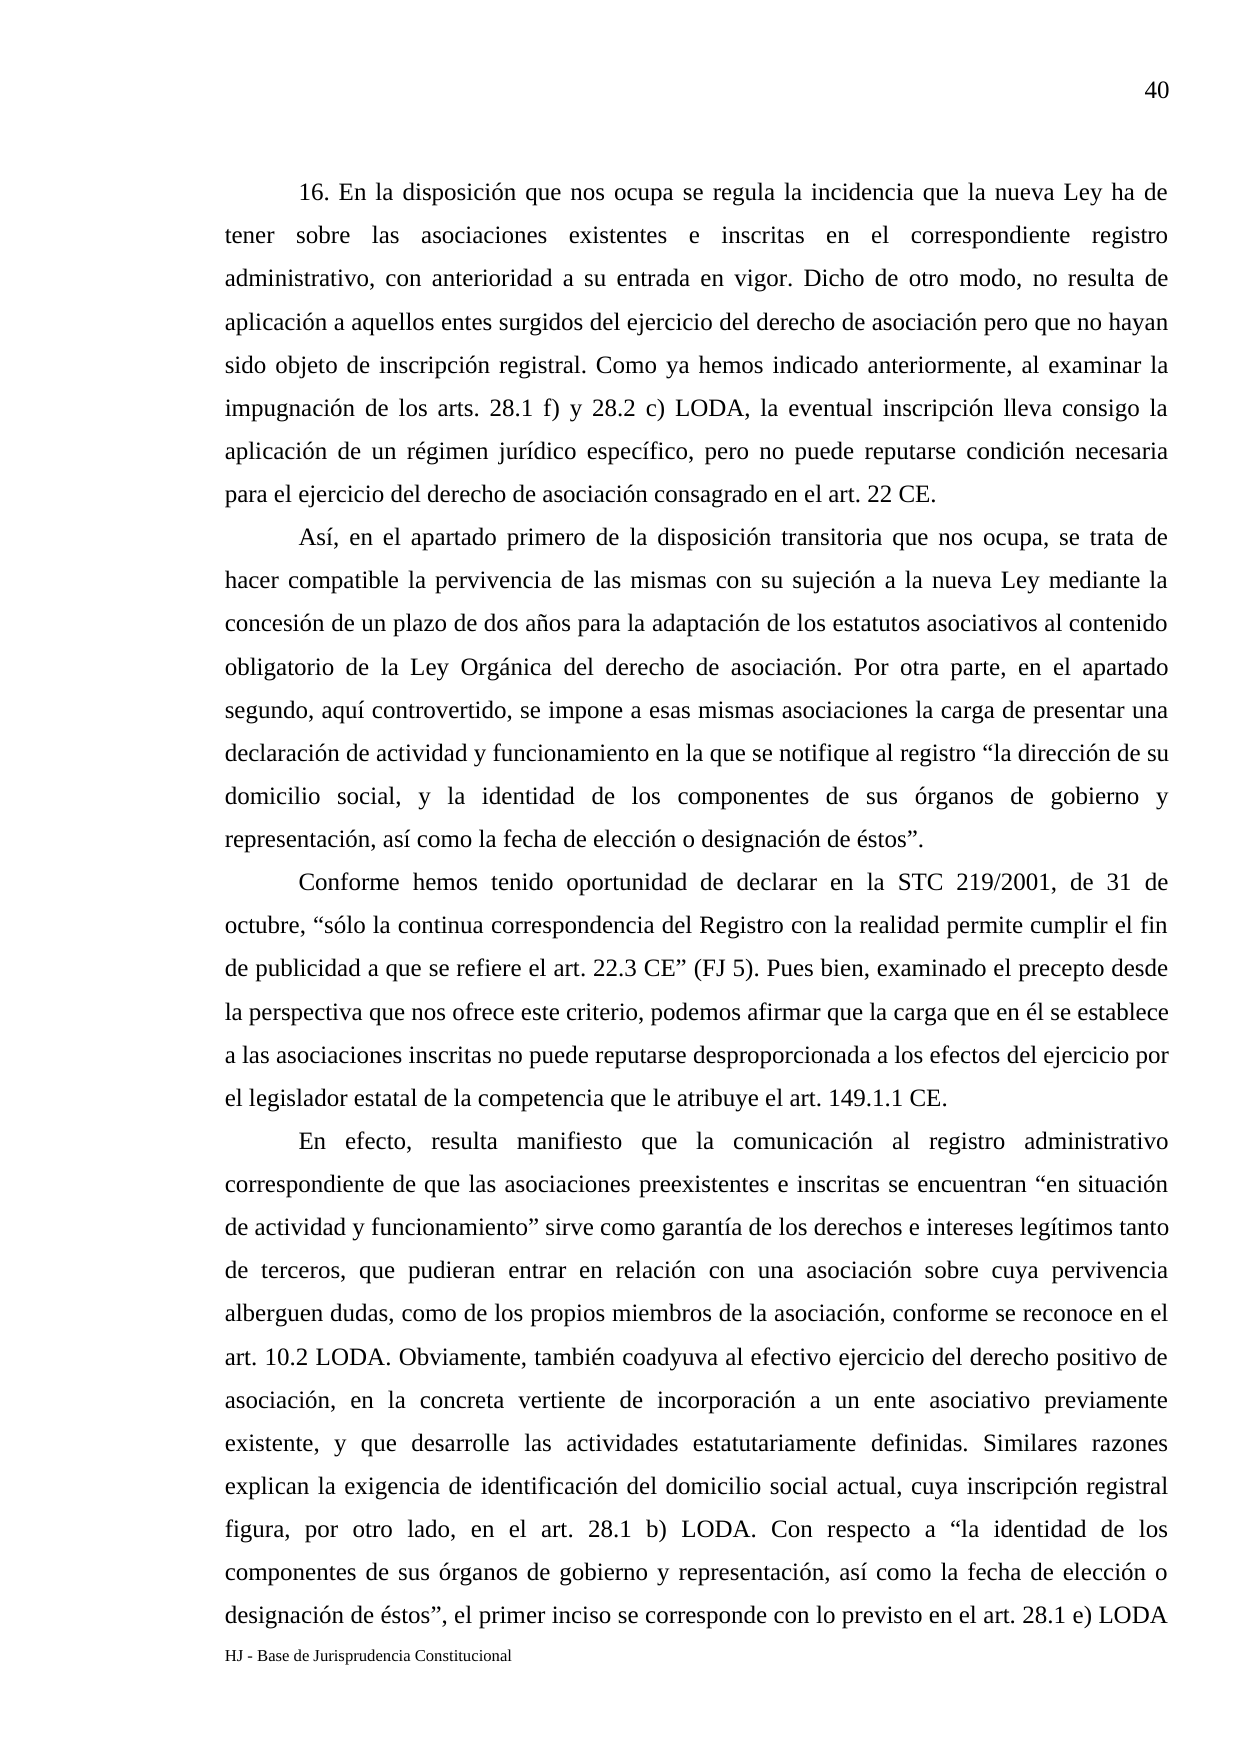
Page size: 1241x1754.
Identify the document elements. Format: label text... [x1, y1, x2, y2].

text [224, 1126, 1169, 1629]
text 16. En la disposición que nos ocupa se regula la incidencia que la nueva Ley ha de tener sobre las asociaciones existentes e inscritas en el correspondiente registro administrativo, con anterioridad a su entrada en vigor. Dicho de otro modo, no resulta de aplicación a aquellos entes surgidos del ejercicio del derecho de asociación pero que no hayan sido objeto de inscripción registral. Como ya hemos indicado anteriormente, al examinar la impugnación de los arts. 28.1 f) y 28.2 c) LODA, la eventual inscripción lleva consigo la aplicación de un régimen jurídico específico, pero no puede reputarse condición necesaria para el ejercicio del derecho de asociación consagrado en el art. 22 CE. [224, 177, 1169, 508]
text Conforme hemos tenido oportunidad de declarar en la STC 219/2001, de 31 de octubre, “sólo la continua correspondencia del Registro con la realidad permite cumplir el fin de publicidad a que se refiere el art. 22.3 CE” (FJ 5). Pues bien, examinado el precepto desde la perspectiva que nos ofrece este criterio, podemos afirmar que la carga que en él se establece a las asociaciones inscritas no puede reputarse desproporcionada a los efectos del ejercicio por el legislador estatal de la competencia que le atribuye el art. 149.1.1 CE. [224, 867, 1169, 1112]
text Así, en el apartado primero de la disposición transitoria que nos ocupa, se trata de hacer compatible la pervivencia de las mismas con su sujeción a la nueva Ley mediante la concesión de un plazo de dos años para la adaptación de los estatutos asociativos al contenido obligatorio de la Ley Orgánica del derecho de asociación. Por otra parte, en el apartado segundo, aquí controvertido, se impone a esas mismas asociaciones la carga de presentar una declaración de actividad y funcionamiento en la que se notifique al registro “la dirección de su domicilio social, y la identidad de los componentes de sus órganos de gobierno y representación, así como la fecha de elección o designación de éstos”. [224, 522, 1169, 853]
